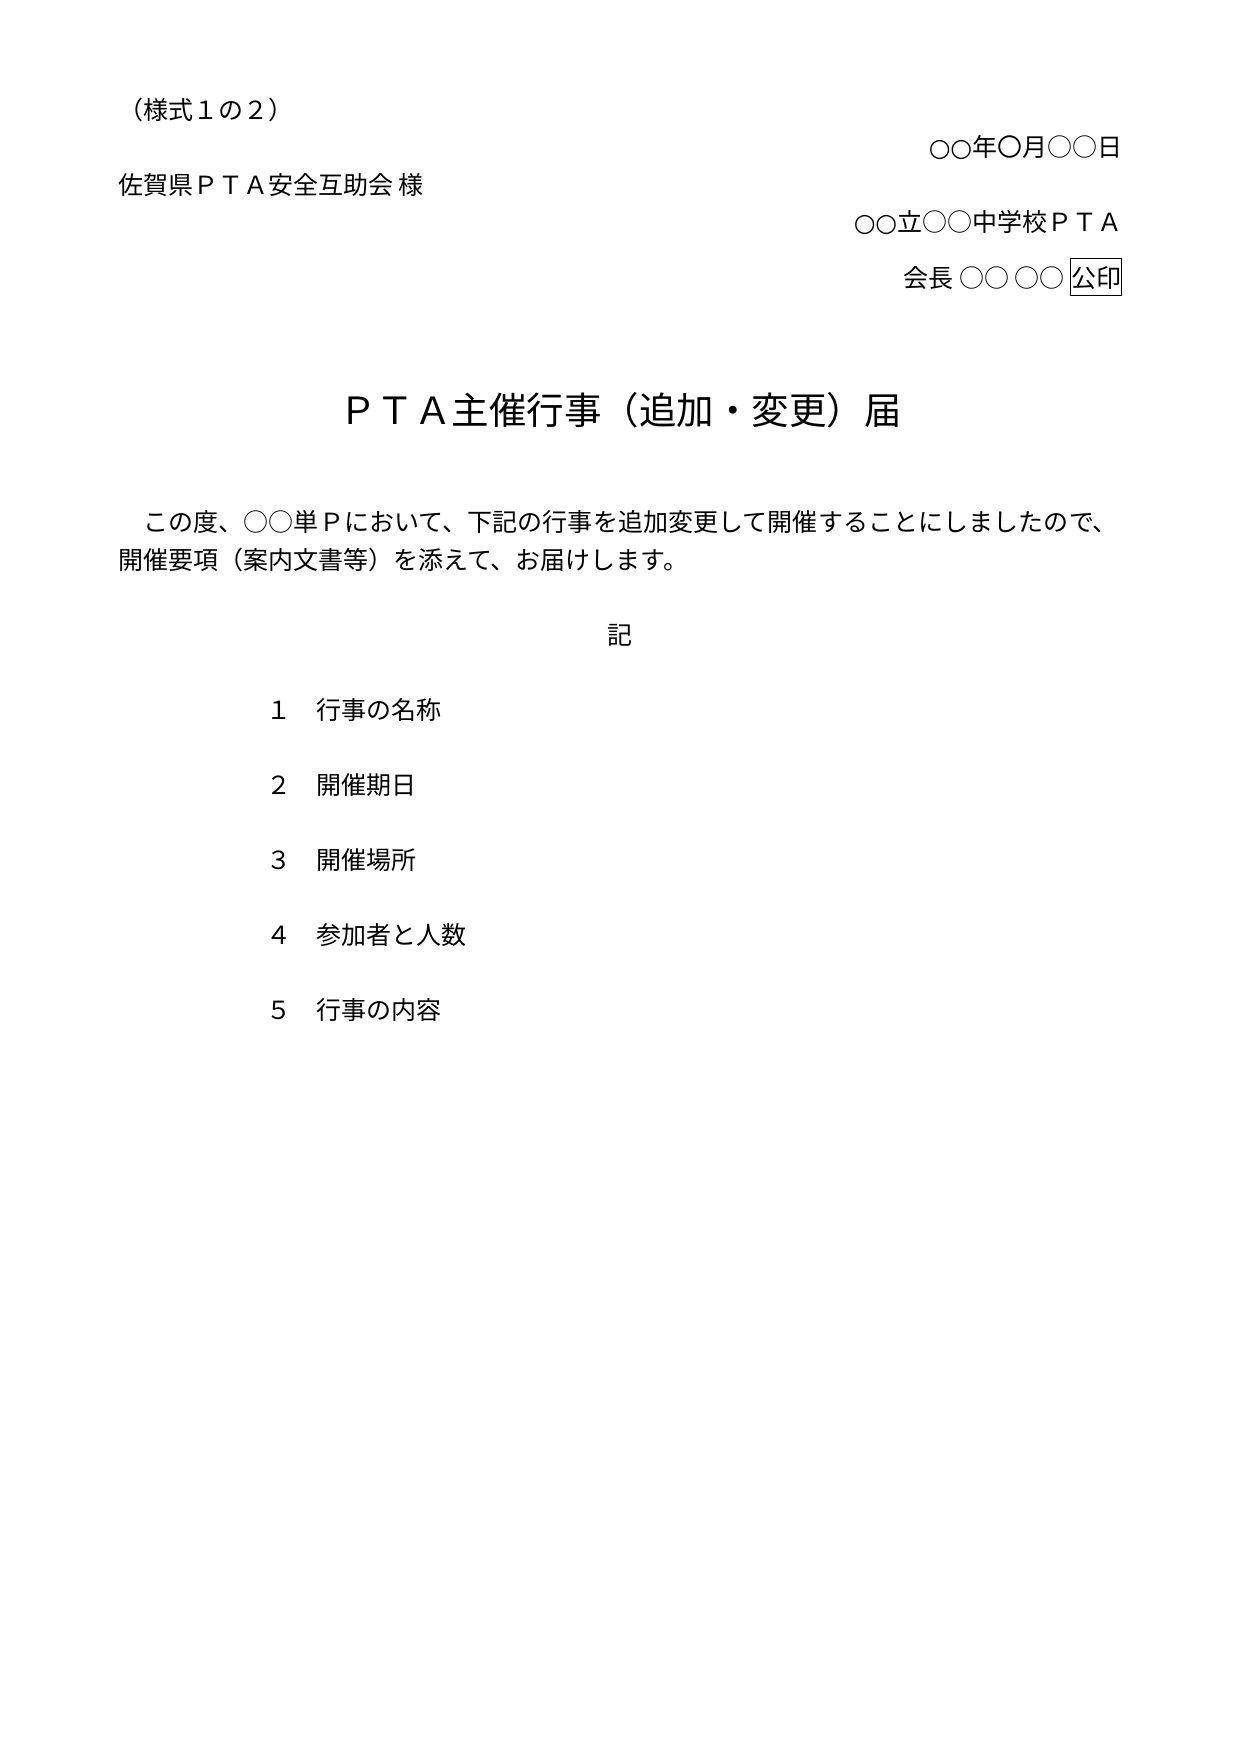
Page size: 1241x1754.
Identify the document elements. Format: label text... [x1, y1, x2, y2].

text ３ 開催場所 [266, 839, 1122, 877]
text （様式１の２） [118, 89, 1122, 127]
text ５ 行事の内容 [266, 989, 1122, 1027]
text 佐賀県ＰＴＡ安全互助会 様 [118, 164, 1122, 202]
text ４ 参加者と人数 [266, 914, 1122, 952]
text ○○立○○中学校ＰＴＡ [118, 202, 1122, 239]
text ○○年〇月○○日 [118, 127, 1122, 164]
text 会長 ○○ ○○ 公印 [118, 239, 1122, 314]
text 記 [118, 614, 1122, 652]
text ＰＴＡ主催行事（追加・変更）届 [118, 371, 1122, 446]
text １ 行事の名称 [266, 689, 1122, 727]
text この度、○○単Ｐにおいて、下記の行事を追加変更して開催することにしましたので、開催要項（案内文書等）を添えて、お届けします。 [118, 502, 1122, 577]
text ２ 開催期日 [266, 764, 1122, 802]
